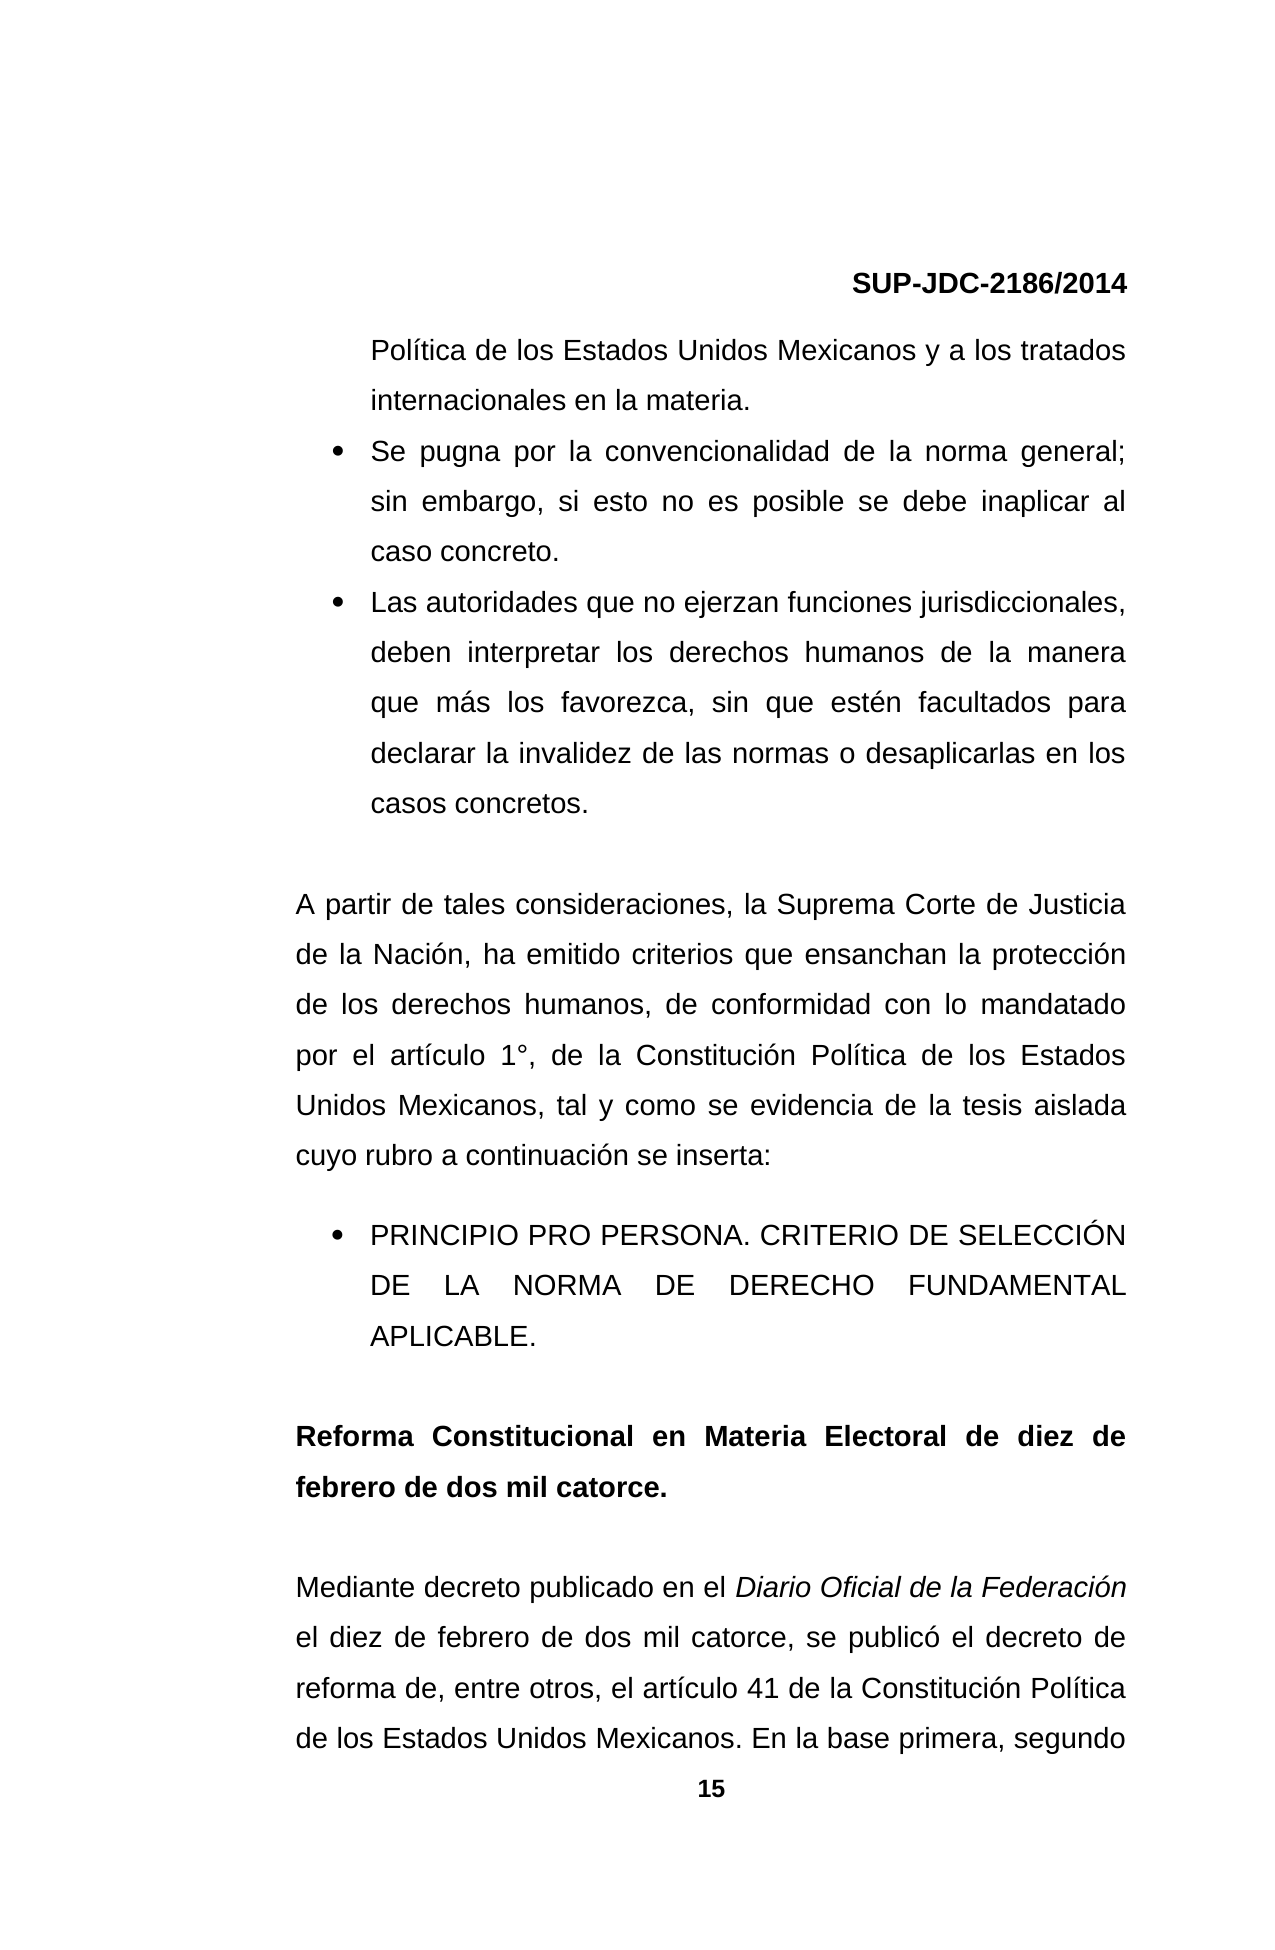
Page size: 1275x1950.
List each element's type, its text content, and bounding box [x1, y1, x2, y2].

list Las autoridades que no ejerzan funciones jurisdiccionales, deben interpretar los derechos humanos de la manera que más los favorezca, sin que estén facultados para declarar la invalidez de las normas o desaplicarlas en los casos concretos. [333, 585, 1127, 820]
list Se pugna por la convencionalidad de la norma general; sin embargo, si esto no es posible se debe inaplicar al caso concreto. [333, 433, 1127, 568]
text Reforma Constitucional en Materia Electoral de diez de febrero de dos mil catorce. [295, 1419, 1127, 1503]
text A partir de tales consideraciones, la Suprema Corte de Justicia de la Nación, ha emitido criterios que ensanchan la protección de los derechos humanos, de conformidad con lo mandatado por el artículo 1°, de la Constitución Política de los Estados Unidos Mexicanos, tal y como se evidencia de la tesis aislada cuyo rubro a continuación se inserta: [295, 887, 1127, 1172]
list PRINCIPIO PRO PERSONA. CRITERIO DE SELECCIÓN DE LA NORMA DE DERECHO FUNDAMENTAL APLICABLE. [332, 1218, 1127, 1352]
